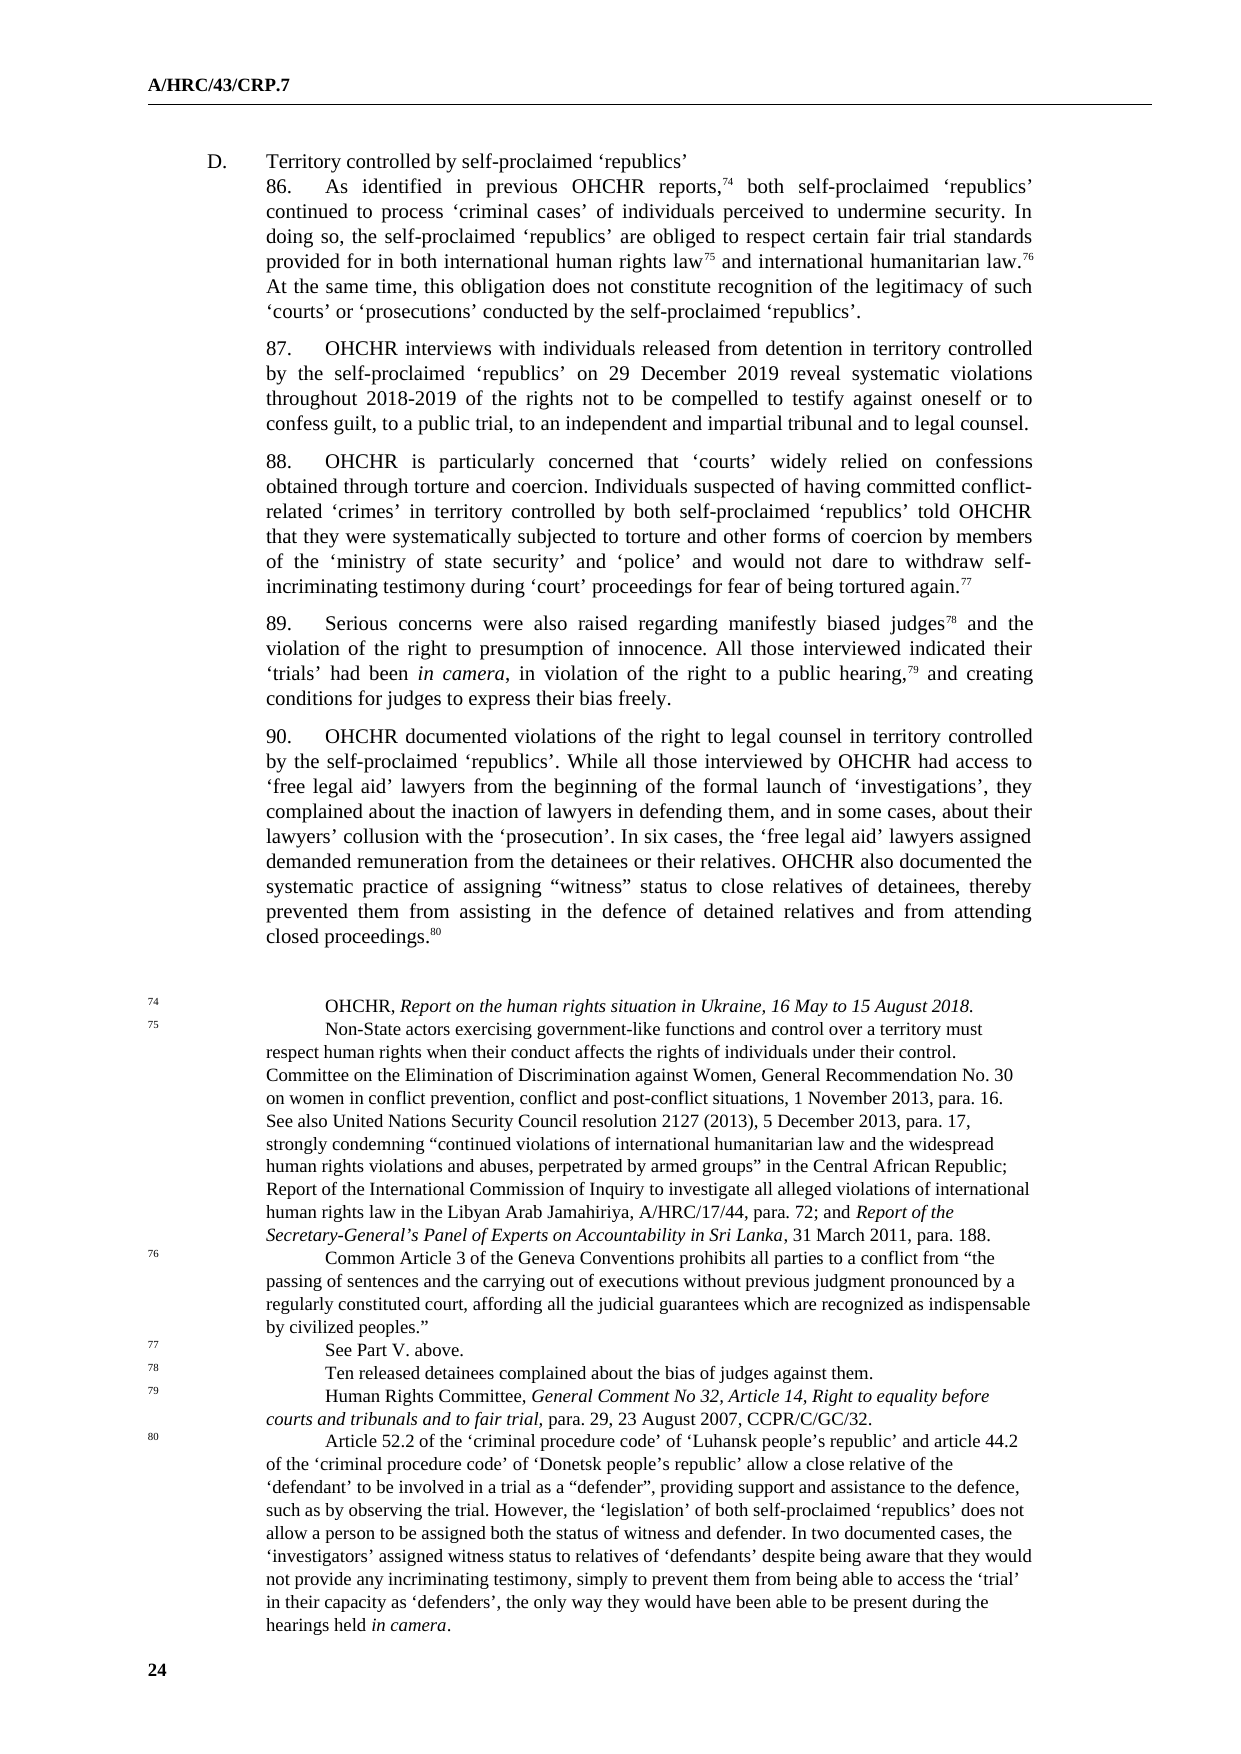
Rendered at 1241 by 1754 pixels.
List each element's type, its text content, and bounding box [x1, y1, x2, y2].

text 90. OHCHR documented violations of the right to legal counsel in territory controlled by the self-proclaimed ‘republics’. While all those interviewed by OHCHR had access to ‘free legal aid’ lawyers from the beginning of the formal launch of ‘investigations’, they complained about the inaction of lawyers in defending them, and in some cases, about their lawyers’ collusion with the ‘prosecution’. In six cases, the ‘free legal aid’ lawyers assigned demanded remuneration from the detainees or their relatives. OHCHR also documented the systematic practice of assigning “witness” status to close relatives of detainees, thereby prevented them from assisting in the defence of detained relatives and from attending closed proceedings. [266, 723, 1033, 948]
text 88. OHCHR is particularly concerned that ‘courts’ widely relied on confessions obtained through torture and coercion. Individuals suspected of having committed conflict-related ‘crimes’ in territory controlled by both self-proclaimed ‘republics’ told OHCHR that they were systematically subjected to torture and other forms of coercion by members of the ‘ministry of state security’ and ‘police’ and would not dare to withdraw self-incriminating testimony during ‘court’ proceedings for fear of being tortured again. [266, 448, 1033, 598]
text 86. As identified in previous OHCHR reports, both self-proclaimed ‘republics’ continued to process ‘criminal cases’ of individuals perceived to undermine security. In doing so, the self-proclaimed ‘republics’ are obliged to respect certain fair trial standards provided for in both international human rights law and international humanitarian law. At the same time, this obligation does not constitute recognition of the legitimacy of such ‘courts’ or ‘prosecutions’ conducted by the self-proclaimed ‘republics’. [266, 173, 1033, 323]
text 87. OHCHR interviews with individuals released from detention in territory controlled by the self-proclaimed ‘republics’ on 29 December 2019 reveal systematic violations throughout 2018-2019 of the rights not to be compelled to testify against oneself or to confess guilt, to a public trial, to an independent and impartial tribunal and to legal counsel. [266, 335, 1033, 435]
text 89. Serious concerns were also raised regarding manifestly biased judges and the violation of the right to presumption of innocence. All those interviewed indicated their ‘trials’ had been in camera, in violation of the right to a public hearing, and creating conditions for judges to express their bias freely. [266, 610, 1033, 710]
text D. Territory controlled by self-proclaimed ‘republics’ [177, 148, 1152, 173]
